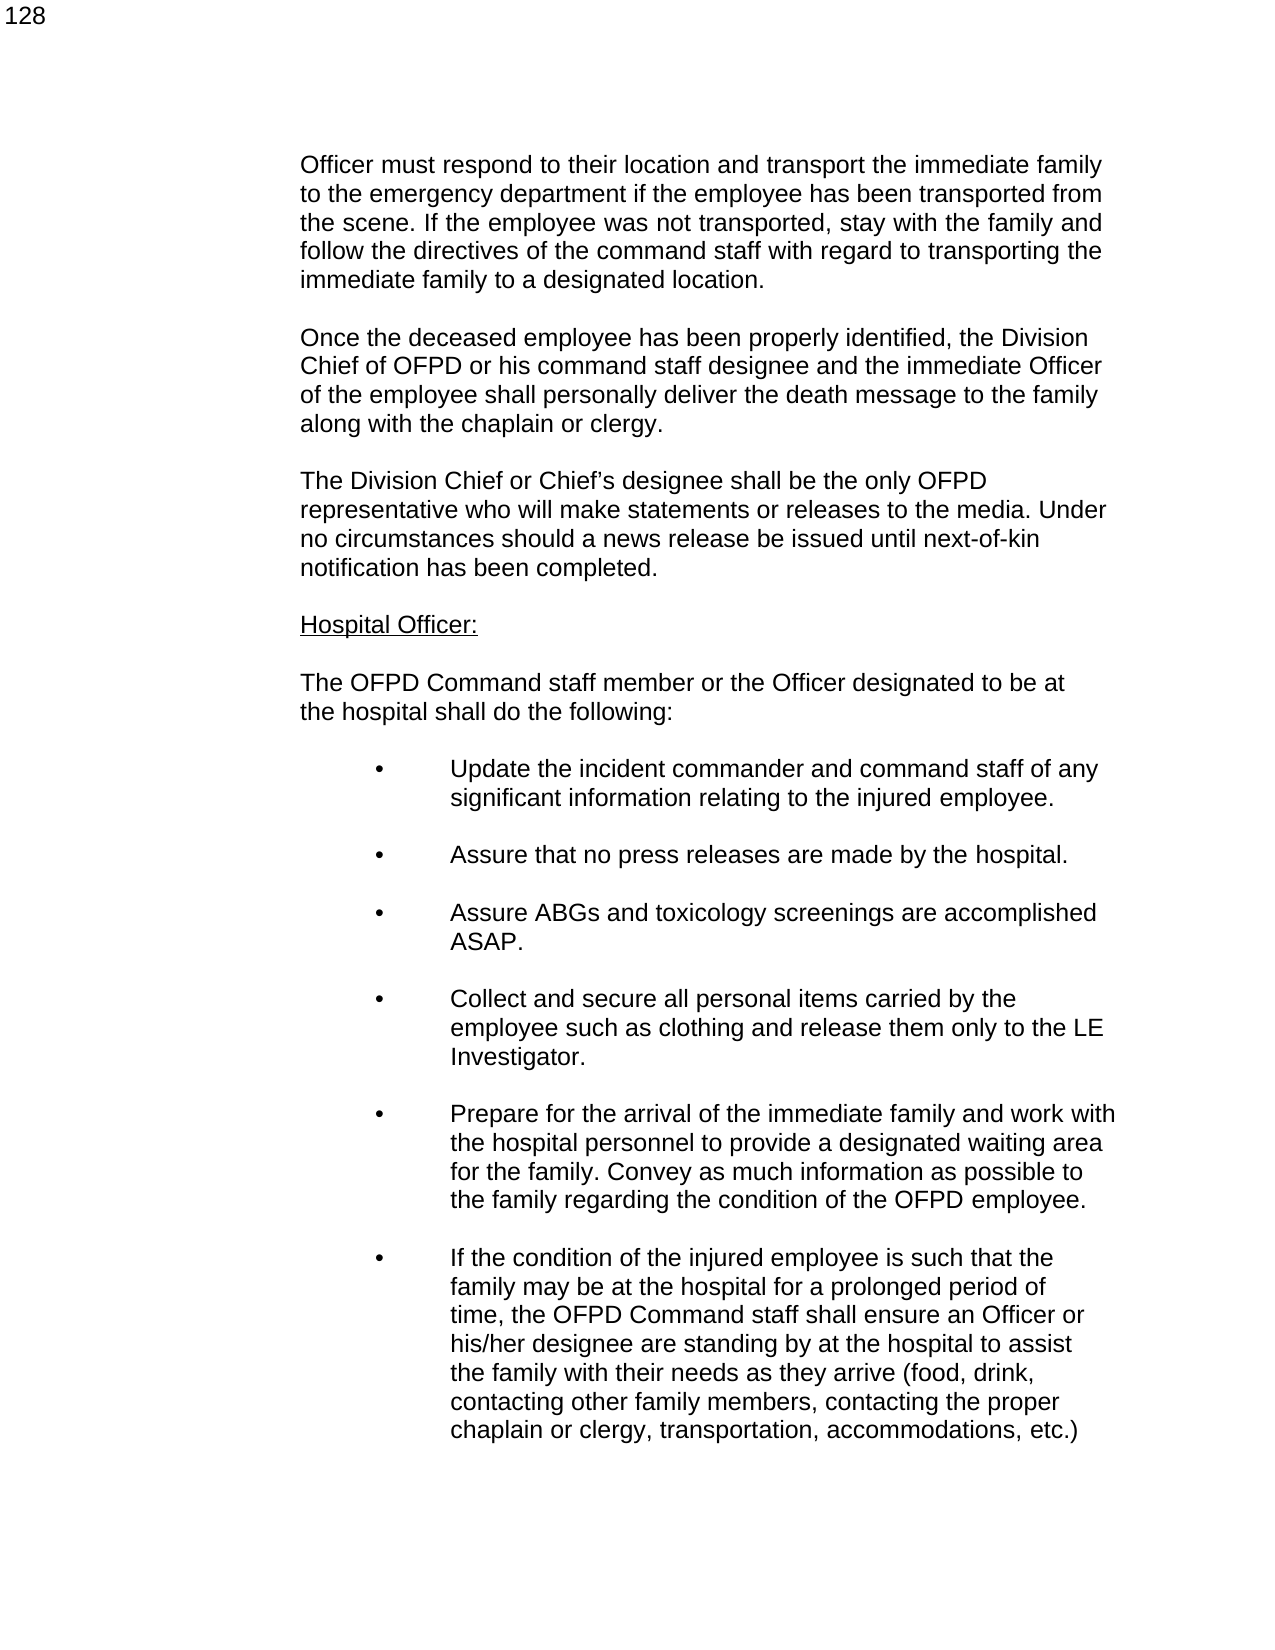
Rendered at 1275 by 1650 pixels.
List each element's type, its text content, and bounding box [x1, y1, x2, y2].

text The Division Chief or Chief’s designee shall be the only OFPD representative who will make statements or releases to the media. Under no circumstances should a news release be issued until next-of-kin notification has been completed. [300, 466, 1119, 581]
list If the condition of the injured employee is such that the family may be at the hospital for a prolonged period of time, the OFPD Command staff shall ensure an Officer or his/her designee are standing by at the hospital to assist the family with their needs as they arrive (food, drink, contacting other family members, contacting the proper chaplain or clergy, transportation, accommodations, etc.) [375, 1243, 1107, 1444]
list Prepare for the arrival of the immediate family and work with the hospital personnel to provide a designated waiting area for the family. Convey as much information as possible to the family regarding the condition of the OFPD employee. [375, 1099, 1116, 1214]
text Officer must respond to their location and transport the immediate family to the emergency department if the employee has been transported from the scene. If the employee was not transported, stay with the family and follow the directives of the command staff with regard to transporting the immediate family to a designated location. [300, 150, 1104, 294]
list Assure that no press releases are made by the hospital. [375, 840, 1275, 869]
text Once the deceased employee has been properly identified, the Division Chief of OFPD or his command staff designee and the immediate Officer of the employee shall personally deliver the death message to the family along with the chaplain or clergy. [300, 323, 1114, 438]
list Update the incident commander and command staff of any significant information relating to the injured employee. [375, 754, 1100, 811]
text Hospital Officer: [300, 610, 1275, 639]
list Assure ABGs and toxicology screenings are accomplished ASAP. [375, 898, 1098, 955]
text The OFPD Command staff member or the Officer designated to be at the hospital shall do the following: [300, 668, 1090, 725]
list Collect and secure all personal items carried by the employee such as clothing and release them only to the LE Investigator. [375, 984, 1105, 1070]
